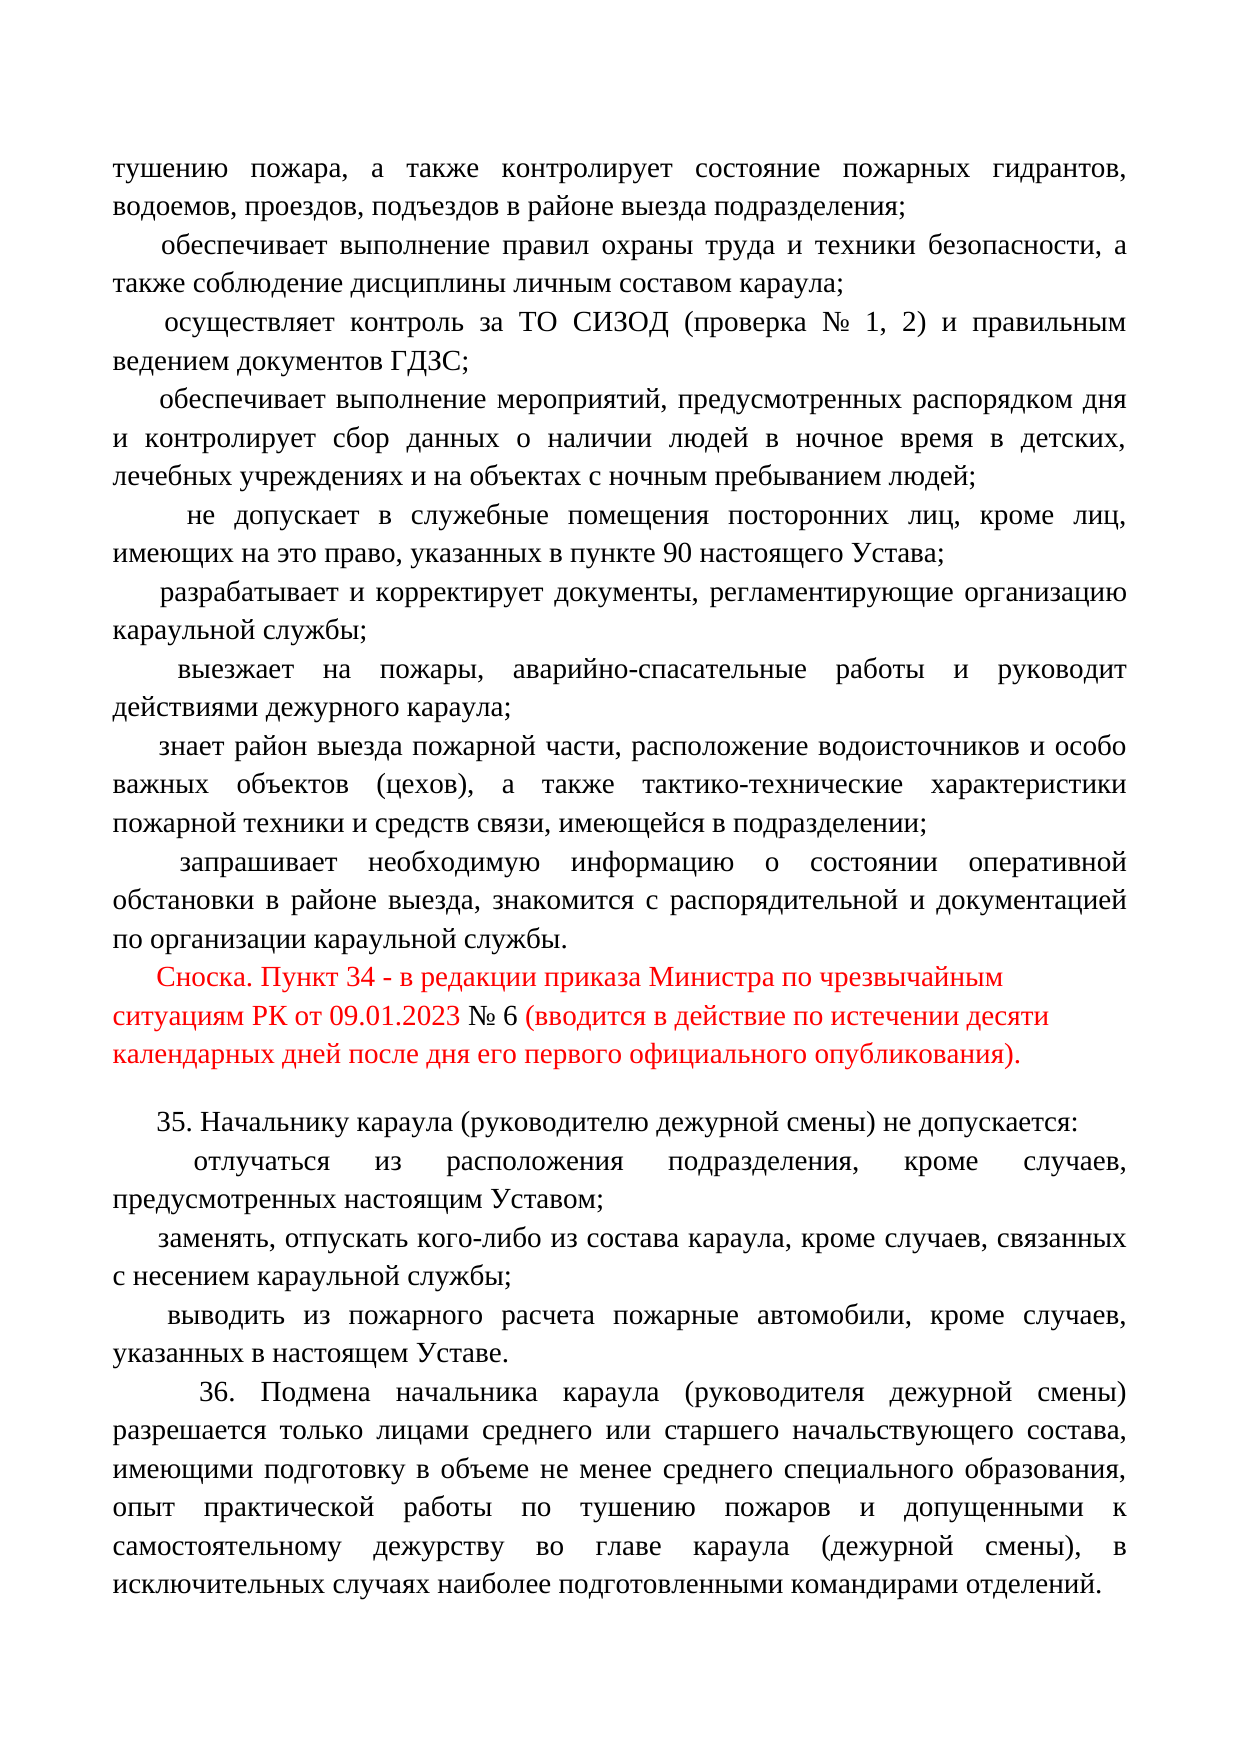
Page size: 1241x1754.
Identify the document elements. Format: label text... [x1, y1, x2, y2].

text 36. Подмена начальника караула (руководителя дежурной смены) разрешается только лицами среднего или старшего начальствующего состава, имеющими подготовку в объеме не менее среднего специального образования, опыт практической работы по тушению пожаров и допущенными к самостоятельному дежурству во главе караула (дежурной смены), в исключительных случаях наиболее подготовленными командирами отделений. [112, 1374, 1128, 1600]
text осуществляет контроль за ТО СИЗОД (проверка № 1, 2) и правильным ведением документов ГДЗС; [112, 304, 1128, 376]
text знает район выезда пожарной части, расположение водоисточников и особо важных объектов (цехов), а также тактико-технические характеристики пожарной техники и средств связи, имеющейся в подразделении; [112, 728, 1128, 839]
text Сноска. Пункт 34 - в редакции приказа Министра по чрезвычайным ситуациям РК от 09.01.2023 № 6 (вводится в действие по истечении десяти календарных дней после дня его первого официального опубликования). [112, 959, 1128, 1100]
text 35. Начальнику караула (руководителю дежурной смены) не допускается: [112, 1104, 1128, 1138]
text не допускает в служебные помещения посторонних лиц, кроме лиц, имеющих на это право, указанных в пункте 90 настоящего Устава; [112, 497, 1128, 569]
text выезжает на пожары, аварийно-спасательные работы и руководит действиями дежурного караула; [112, 651, 1128, 723]
text отлучаться из расположения подразделения, кроме случаев, предусмотренных настоящим Уставом; [112, 1143, 1128, 1215]
text выводить из пожарного расчета пожарные автомобили, кроме случаев, указанных в настоящем Уставе. [112, 1297, 1128, 1369]
text обеспечивает выполнение мероприятий, предусмотренных распорядком дня и контролирует сбор данных о наличии людей в ночное время в детских, лечебных учреждениях и на объектах с ночным пребыванием людей; [112, 381, 1128, 492]
text запрашивает необходимую информацию о состоянии оперативной обстановки в районе выезда, знакомится с распорядительной и документацией по организации караульной службы. [112, 844, 1128, 954]
text обеспечивает выполнение правил охраны труда и техники безопасности, а также соблюдение дисциплины личным составом караула; [112, 227, 1128, 299]
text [112, 150, 1128, 222]
text заменять, отпускать кого-либо из состава караула, кроме случаев, связанных с несением караульной службы; [112, 1220, 1128, 1292]
text разрабатывает и корректирует документы, регламентирующие организацию караульной службы; [112, 574, 1128, 646]
